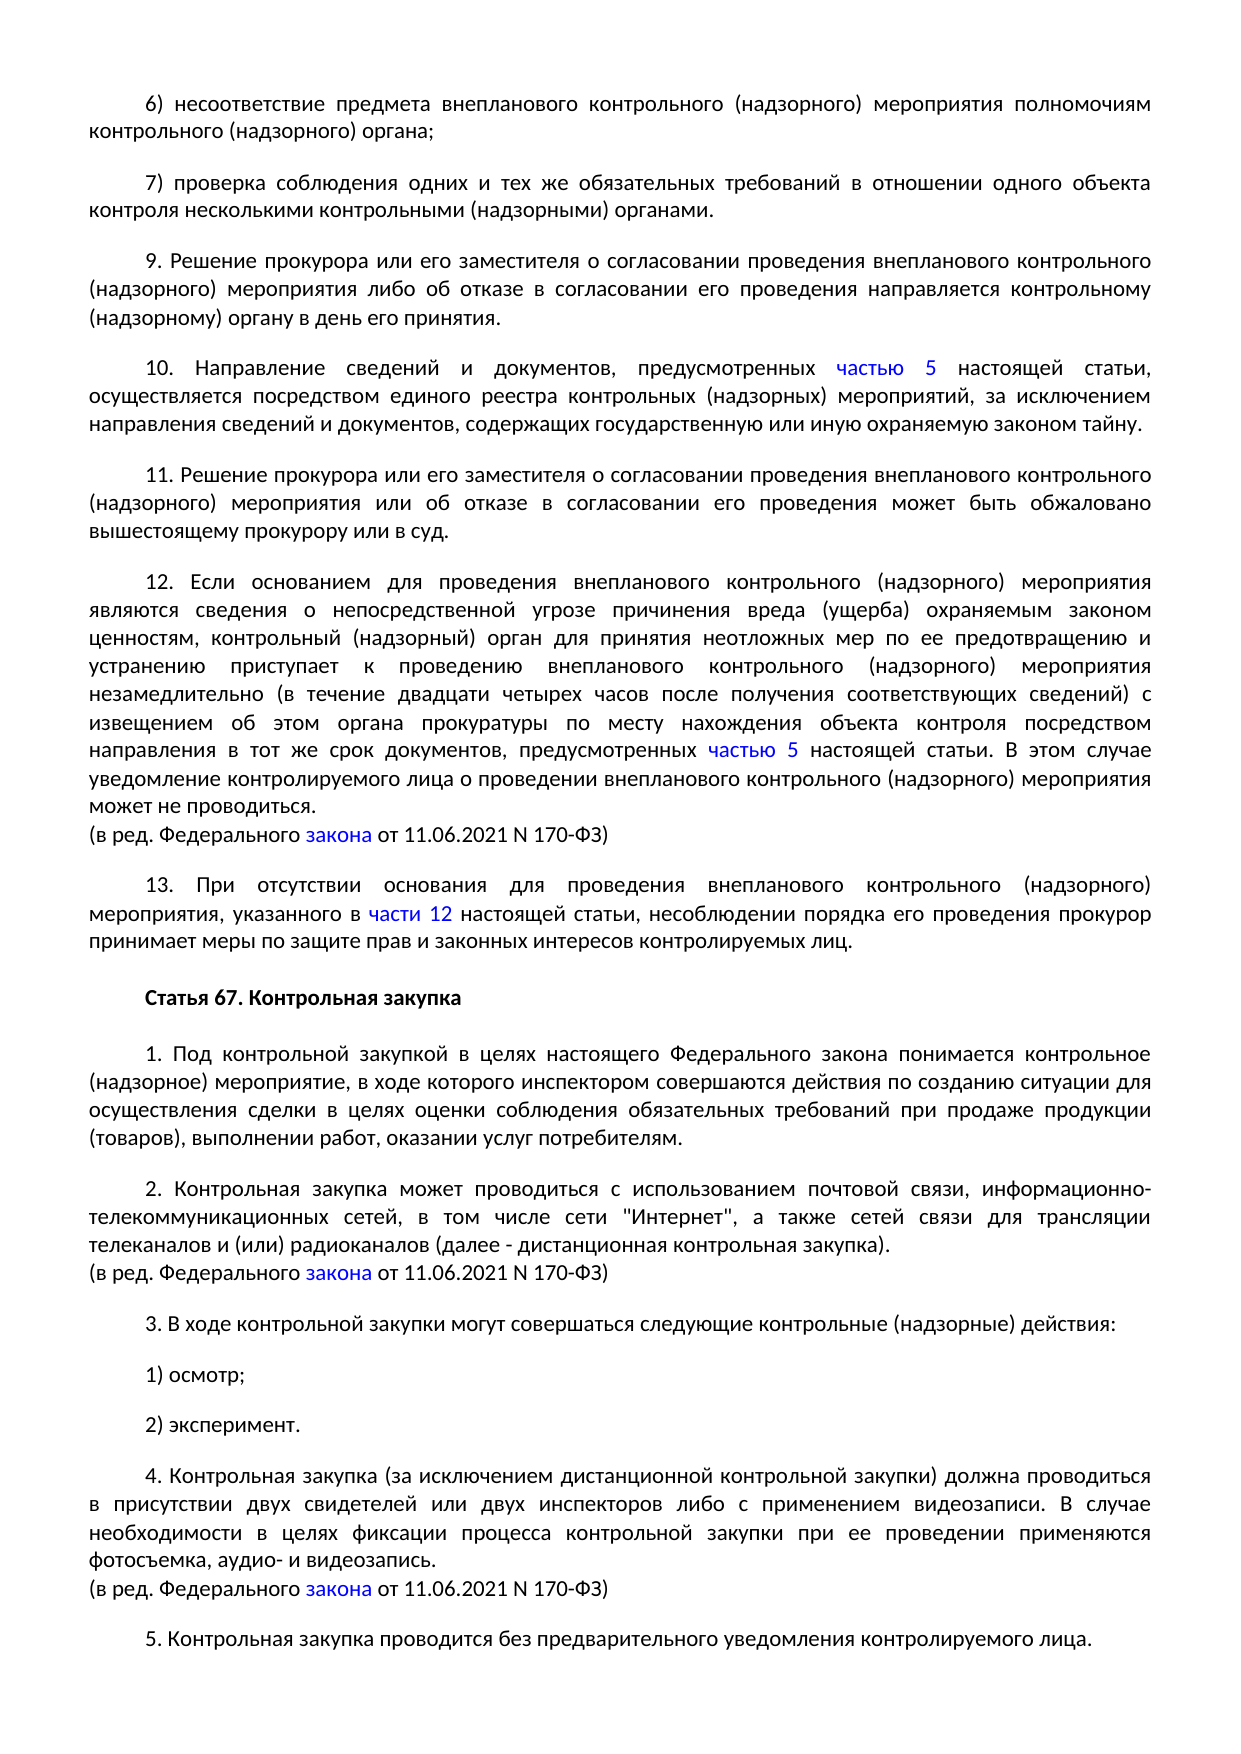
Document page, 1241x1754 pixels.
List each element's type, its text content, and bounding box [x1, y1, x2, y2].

text 5. Контрольная закупка проводится без предварительного уведомления контролируемого лица. [89, 1624, 1152, 1653]
text 1) осмотр; [89, 1360, 1152, 1388]
text (в ред. Федерального закона от 11.06.2021 N 170-ФЗ) [89, 1574, 1152, 1602]
text 3. В ходе контрольной закупки могут совершаться следующие контрольные (надзорные) действия: [89, 1309, 1152, 1337]
text 12. Если основанием для проведения внепланового контрольного (надзорного) мероприятия являются сведения о непосредственной угрозе причинения вреда (ущерба) охраняемым законом ценностям, контрольный (надзорный) орган для принятия неотложных мер по ее предотвращению и устранению приступает к проведению внепланового контрольного (надзорного) мероприятия незамедлительно (в течение двадцати четырех часов после получения соответствующих сведений) с извещением об этом органа прокуратуры по месту нахождения объекта контроля посредством направления в тот же срок документов, предусмотренных частью 5 настоящей статьи. В этом случае уведомление контролируемого лица о проведении внепланового контрольного (надзорного) мероприятия может не проводиться. [89, 567, 1152, 820]
text 9. Решение прокурора или его заместителя о согласовании проведения внепланового контрольного (надзорного) мероприятия либо об отказе в согласовании его проведения направляется контрольному (надзорному) органу в день его принятия. [89, 247, 1152, 331]
text 13. При отсутствии основания для проведения внепланового контрольного (надзорного) мероприятия, указанного в части 12 настоящей статьи, несоблюдении порядка его проведения прокурор принимает меры по защите прав и законных интересов контролируемых лиц. [89, 871, 1152, 955]
title Статья 67. Контрольная закупка [89, 983, 1152, 1011]
text 2. Контрольная закупка может проводиться с использованием почтовой связи, информационно-телекоммуникационных сетей, в том числе сети "Интернет", а также сетей связи для трансляции телеканалов и (или) радиоканалов (далее - дистанционная контрольная закупка). [89, 1174, 1152, 1258]
text (в ред. Федерального закона от 11.06.2021 N 170-ФЗ) [89, 1258, 1152, 1286]
text 1. Под контрольной закупкой в целях настоящего Федерального закона понимается контрольное (надзорное) мероприятие, в ходе которого инспектором совершаются действия по созданию ситуации для осуществления сделки в целях оценки соблюдения обязательных требований при продаже продукции (товаров), выполнении работ, оказании услуг потребителям. [89, 1039, 1152, 1151]
text 6) несоответствие предмета внепланового контрольного (надзорного) мероприятия полномочиям контрольного (надзорного) органа; [89, 89, 1152, 145]
text 10. Направление сведений и документов, предусмотренных частью 5 настоящей статьи, осуществляется посредством единого реестра контрольных (надзорных) мероприятий, за исключением направления сведений и документов, содержащих государственную или иную охраняемую законом тайну. [89, 353, 1152, 438]
text 4. Контрольная закупка (за исключением дистанционной контрольной закупки) должна проводиться в присутствии двух свидетелей или двух инспекторов либо с применением видеозаписи. В случае необходимости в целях фиксации процесса контрольной закупки при ее проведении применяются фотосъемка, аудио- и видеозапись. [89, 1462, 1152, 1574]
text (в ред. Федерального закона от 11.06.2021 N 170-ФЗ) [89, 820, 1152, 848]
text 7) проверка соблюдения одних и тех же обязательных требований в отношении одного объекта контроля несколькими контрольными (надзорными) органами. [89, 168, 1152, 224]
text 2) эксперимент. [89, 1411, 1152, 1439]
text 11. Решение прокурора или его заместителя о согласовании проведения внепланового контрольного (надзорного) мероприятия или об отказе в согласовании его проведения может быть обжаловано вышестоящему прокурору или в суд. [89, 461, 1152, 544]
